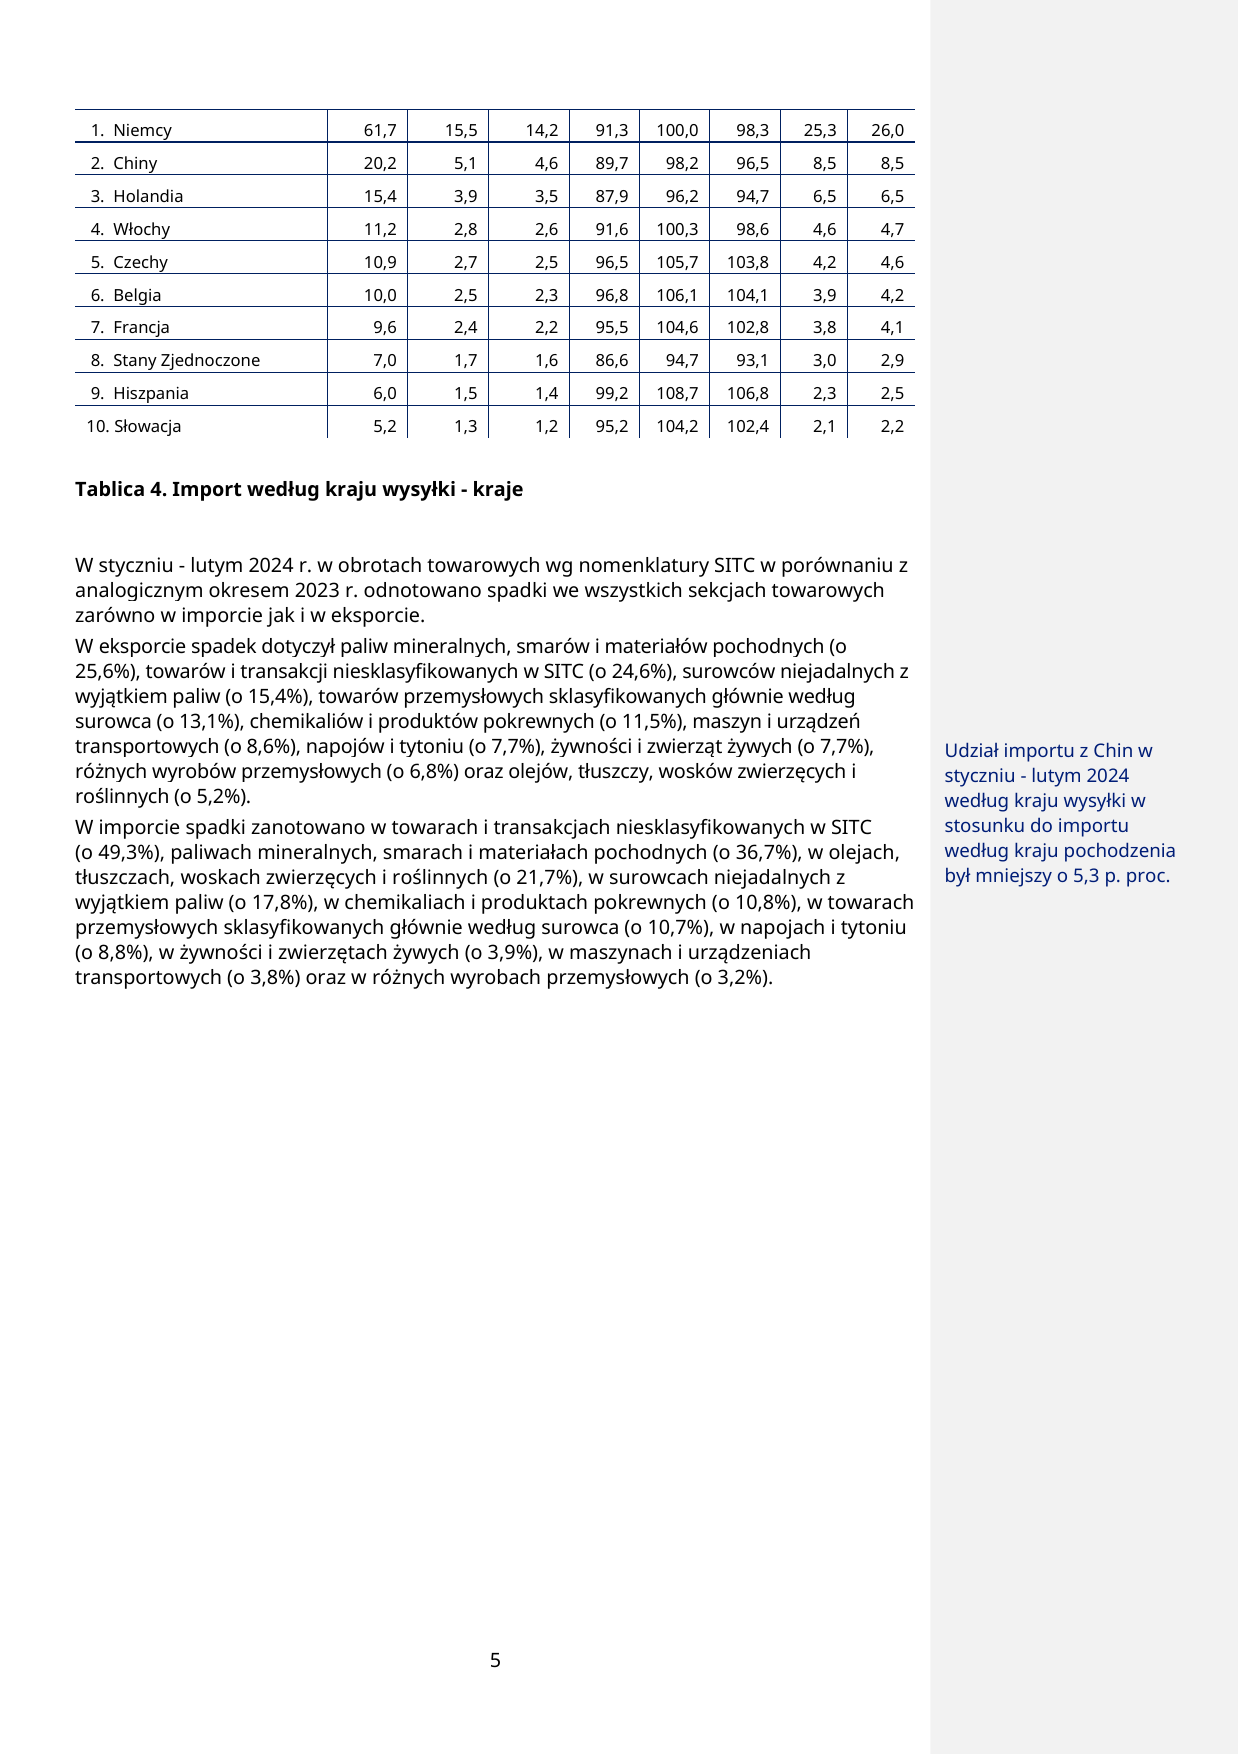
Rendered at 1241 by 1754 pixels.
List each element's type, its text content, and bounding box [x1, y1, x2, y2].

table_cell 9,6 [328, 307, 407, 339]
table_cell 103,8 [710, 241, 780, 273]
table_cell 15,4 [328, 175, 407, 207]
table_cell 10,0 [328, 274, 407, 306]
table_cell 93,1 [710, 340, 780, 372]
table_cell 7. Francja [75, 307, 327, 339]
table_cell 2,5 [408, 274, 488, 306]
table_cell 96,5 [710, 143, 780, 174]
table_cell 95,5 [570, 307, 639, 339]
text Tablica 4. Import według kraju wysyłki - kraje [75, 475, 915, 502]
table_cell 2,1 [781, 406, 847, 438]
table_cell 3,9 [781, 274, 847, 306]
table_cell 1,6 [489, 340, 569, 372]
table_cell 4,2 [781, 241, 847, 273]
table_cell 1. Niemcy [75, 110, 327, 141]
table_cell 25,3 [781, 110, 847, 141]
table_cell 4,1 [848, 307, 915, 339]
table_cell 14,2 [489, 110, 569, 141]
table_cell 91,3 [570, 110, 639, 141]
table_cell 2. Chiny [75, 143, 327, 174]
table_cell 61,7 [328, 110, 407, 141]
text W eksporcie spadek dotyczył paliw mineralnych, smarów i materiałów pochodnych (o 25,6%), towarów i transakcji niesklasyfikowanych w SITC (o 24,6%), surowców niejadalnych z wyjątkiem paliw (o 15,4%), towarów przemysłowych sklasyfikowanych głównie według surowca (o 13,1%), chemikaliów i produktów pokrewnych (o 11,5%), maszyn i urządzeń transportowych (o 8,6%), napojów i tytoniu (o 7,7%), żywności i zwierząt żywych (o 7,7%), różnych wyrobów przemysłowych (o 6,8%) oraz olejów, tłuszczy, wosków zwierzęcych i roślinnych (o 5,2%). [75, 633, 915, 808]
table_cell 3. Holandia [75, 175, 327, 207]
table_cell 102,8 [710, 307, 780, 339]
table_cell 96,2 [640, 175, 709, 207]
table_cell 20,2 [328, 143, 407, 174]
table_cell 1,7 [408, 340, 488, 372]
table_cell 2,5 [489, 241, 569, 273]
table_cell 91,6 [570, 208, 639, 240]
table_cell 2,3 [489, 274, 569, 306]
table_cell 104,2 [640, 406, 709, 438]
table_cell 102,4 [710, 406, 780, 438]
table_cell 6,0 [328, 373, 407, 405]
table_cell 4,2 [848, 274, 915, 306]
table_cell 4,6 [489, 143, 569, 174]
text W styczniu - lutym 2024 r. w obrotach towarowych wg nomenklatury SITC w porównaniu z analogicznym okresem 2023 r. odnotowano spadki we wszystkich sekcjach towarowych zarówno w imporcie jak i w eksporcie. [426, 552, 915, 627]
table_cell 108,7 [640, 373, 709, 405]
table_cell 4,7 [848, 208, 915, 240]
table_cell 6,5 [848, 175, 915, 207]
table_cell 2,9 [848, 340, 915, 372]
table_cell 2,3 [781, 373, 847, 405]
table_cell 94,7 [640, 340, 709, 372]
table_cell 11,2 [328, 208, 407, 240]
table_cell 2,2 [489, 307, 569, 339]
table_cell 1,4 [489, 373, 569, 405]
table_cell 5,2 [328, 406, 407, 438]
table_cell 104,1 [710, 274, 780, 306]
table_cell 98,3 [710, 110, 780, 141]
table_cell 4,6 [781, 208, 847, 240]
table_cell 5,1 [408, 143, 488, 174]
table_cell 9. Hiszpania [75, 373, 327, 405]
table_cell 86,6 [570, 340, 639, 372]
table_cell 2,6 [489, 208, 569, 240]
table_cell 4. Włochy [75, 208, 327, 240]
table_cell 3,0 [781, 340, 847, 372]
table_cell 8. Stany Zjednoczone [75, 340, 327, 372]
table_cell 87,9 [570, 175, 639, 207]
table_cell 89,7 [570, 143, 639, 174]
table_cell 3,9 [408, 175, 488, 207]
table_cell 104,6 [640, 307, 709, 339]
table_cell 99,2 [570, 373, 639, 405]
table_cell 1,2 [489, 406, 569, 438]
table_cell 10,9 [328, 241, 407, 273]
table_cell 106,1 [640, 274, 709, 306]
table_cell 106,8 [710, 373, 780, 405]
table_cell 94,7 [710, 175, 780, 207]
table_cell 2,7 [408, 241, 488, 273]
table_cell 26,0 [848, 110, 915, 141]
table_cell 4,6 [848, 241, 915, 273]
table_cell 3,8 [781, 307, 847, 339]
table_cell 8,5 [848, 143, 915, 174]
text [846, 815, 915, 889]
table_cell 98,6 [710, 208, 780, 240]
table_cell 1,5 [408, 373, 488, 405]
table_cell 2,8 [408, 208, 488, 240]
table_cell 100,0 [640, 110, 709, 141]
table_cell 6. Belgia [75, 274, 327, 306]
table_cell 95,2 [570, 406, 639, 438]
table_cell 6,5 [781, 175, 847, 207]
table_cell 105,7 [640, 241, 709, 273]
table_cell 2,5 [848, 373, 915, 405]
table_cell 100,3 [640, 208, 709, 240]
table_cell 7,0 [328, 340, 407, 372]
table_cell 98,2 [640, 143, 709, 174]
table_cell 10. Słowacja [75, 406, 327, 438]
table_cell 2,4 [408, 307, 488, 339]
table_cell 96,8 [570, 274, 639, 306]
table_cell 1,3 [408, 406, 488, 438]
table_cell 2,2 [848, 406, 915, 438]
table_cell 8,5 [781, 143, 847, 174]
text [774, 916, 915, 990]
table_cell 96,5 [570, 241, 639, 273]
table_cell 15,5 [408, 110, 488, 141]
table_cell 5. Czechy [75, 241, 327, 273]
table_cell 3,5 [489, 175, 569, 207]
